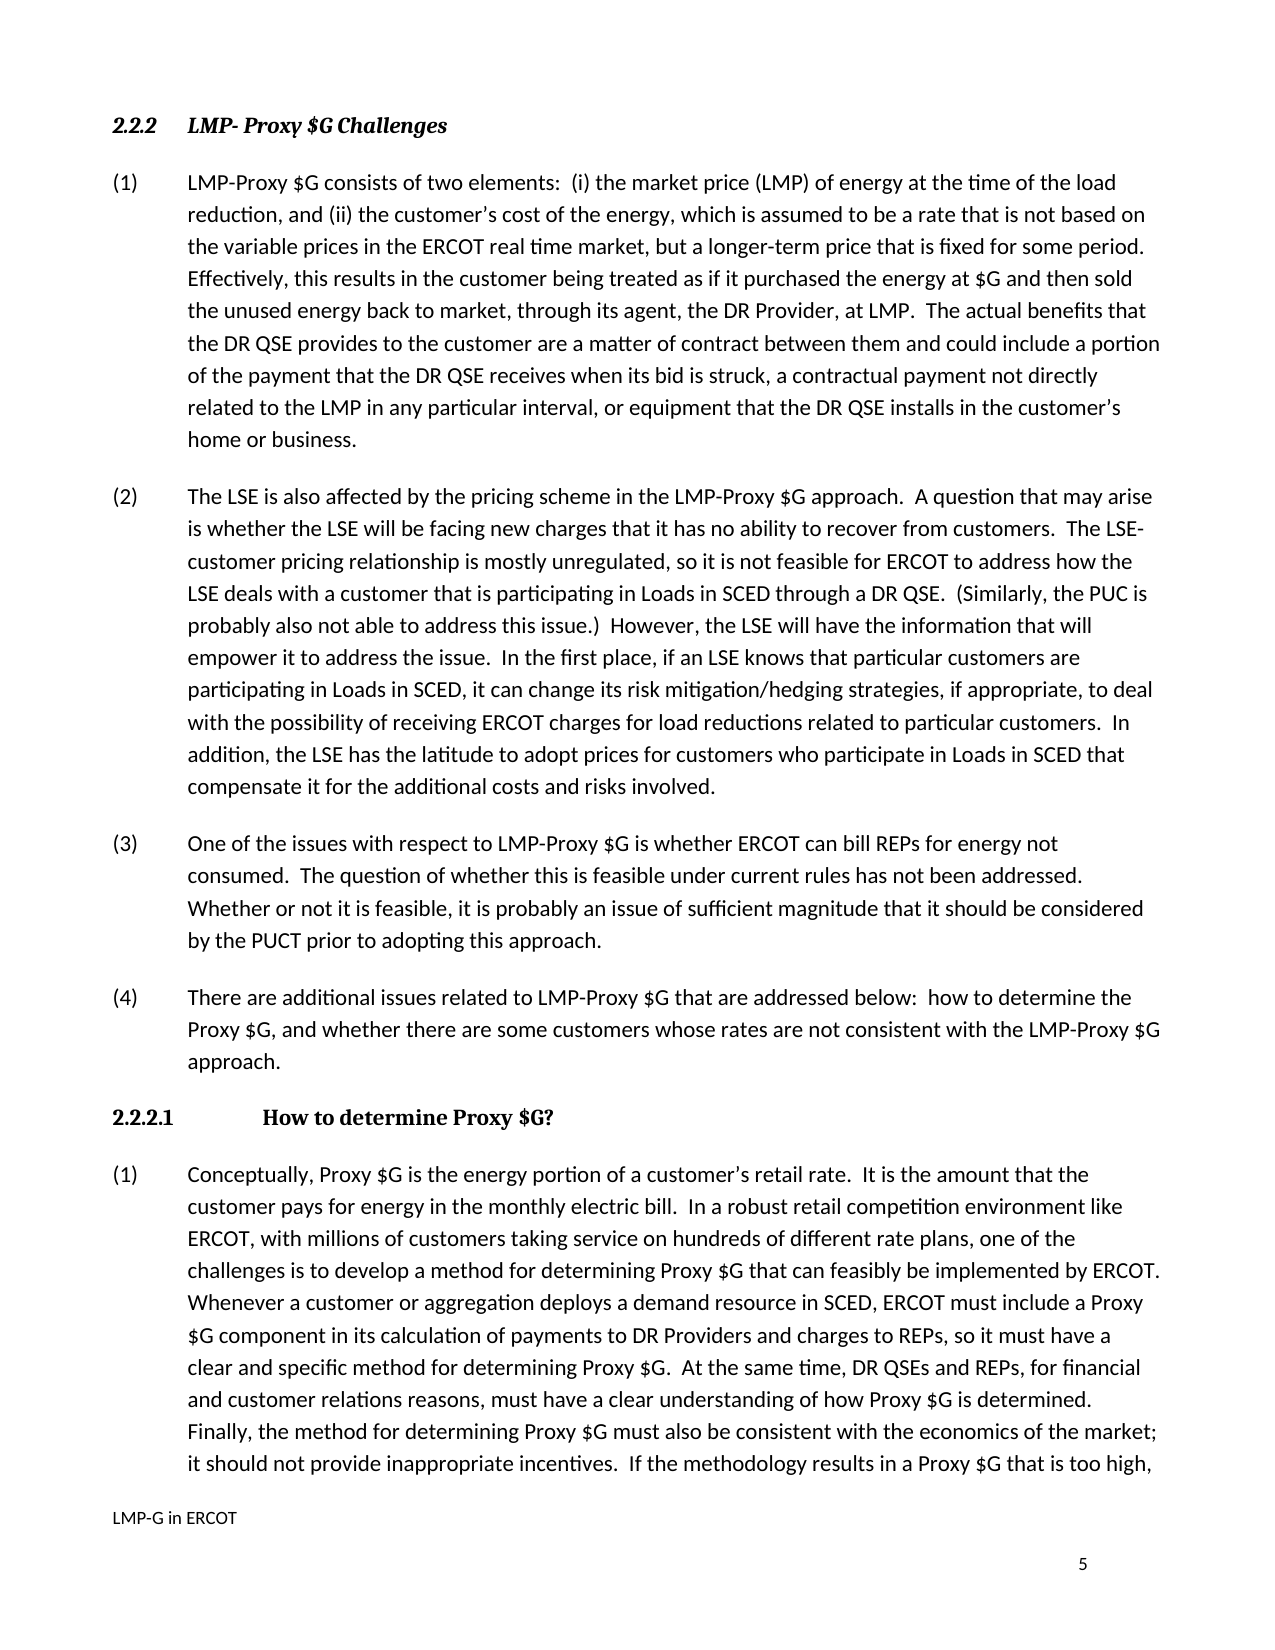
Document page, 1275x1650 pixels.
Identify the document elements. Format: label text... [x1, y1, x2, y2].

text (4) There are additional issues related to LMP-Proxy $G that are addressed below: how to determine the Proxy $G, and whether there are some customers whose rates are not consistent with the LMP-Proxy $G approach. [112, 983, 1162, 1075]
subtitle 2.2.2 LMP- Proxy $G Challenges [112, 112, 1162, 139]
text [112, 1160, 1162, 1477]
text (2) The LSE is also affected by the pricing scheme in the LMP-Proxy $G approach. A question that may arise is whether the LSE will be facing new charges that it has no ability to recover from customers. The LSE-customer pricing relationship is mostly unregulated, so it is not feasible for ERCOT to address how the LSE deals with a customer that is participating in Loads in SCED through a DR QSE. (Similarly, the PUC is probably also not able to address this issue.) However, the LSE will have the information that will empower it to address the issue. In the first place, if an LSE knows that particular customers are participating in Loads in SCED, it can change its risk mitigation/hedging strategies, if appropriate, to deal with the possibility of receiving ERCOT charges for load reductions related to particular customers. In addition, the LSE has the latitude to adopt prices for customers who participate in Loads in SCED that compensate it for the additional costs and risks involved. [112, 482, 1162, 800]
subtitle 2.2.2.1 How to determine Proxy $G? [112, 1104, 1162, 1131]
text (3) One of the issues with respect to LMP-Proxy $G is whether ERCOT can bill REPs for energy not consumed. The question of whether this is feasible under current rules has not been addressed. Whether or not it is feasible, it is probably an issue of sufficient magnitude that it should be considered by the PUCT prior to adopting this approach. [112, 829, 1162, 954]
text (1) LMP-Proxy $G consists of two elements: (i) the market price (LMP) of energy at the time of the load reduction, and (ii) the customer’s cost of the energy, which is assumed to be a rate that is not based on the variable prices in the ERCOT real time market, but a longer-term price that is fixed for some period. Effectively, this results in the customer being treated as if it purchased the energy at $G and then sold the unused energy back to market, through its agent, the DR Provider, at LMP. The actual benefits that the DR QSE provides to the customer are a matter of contract between them and could include a portion of the payment that the DR QSE receives when its bid is struck, a contractual payment not directly related to the LMP in any particular interval, or equipment that the DR QSE installs in the customer’s home or business. [112, 168, 1162, 453]
